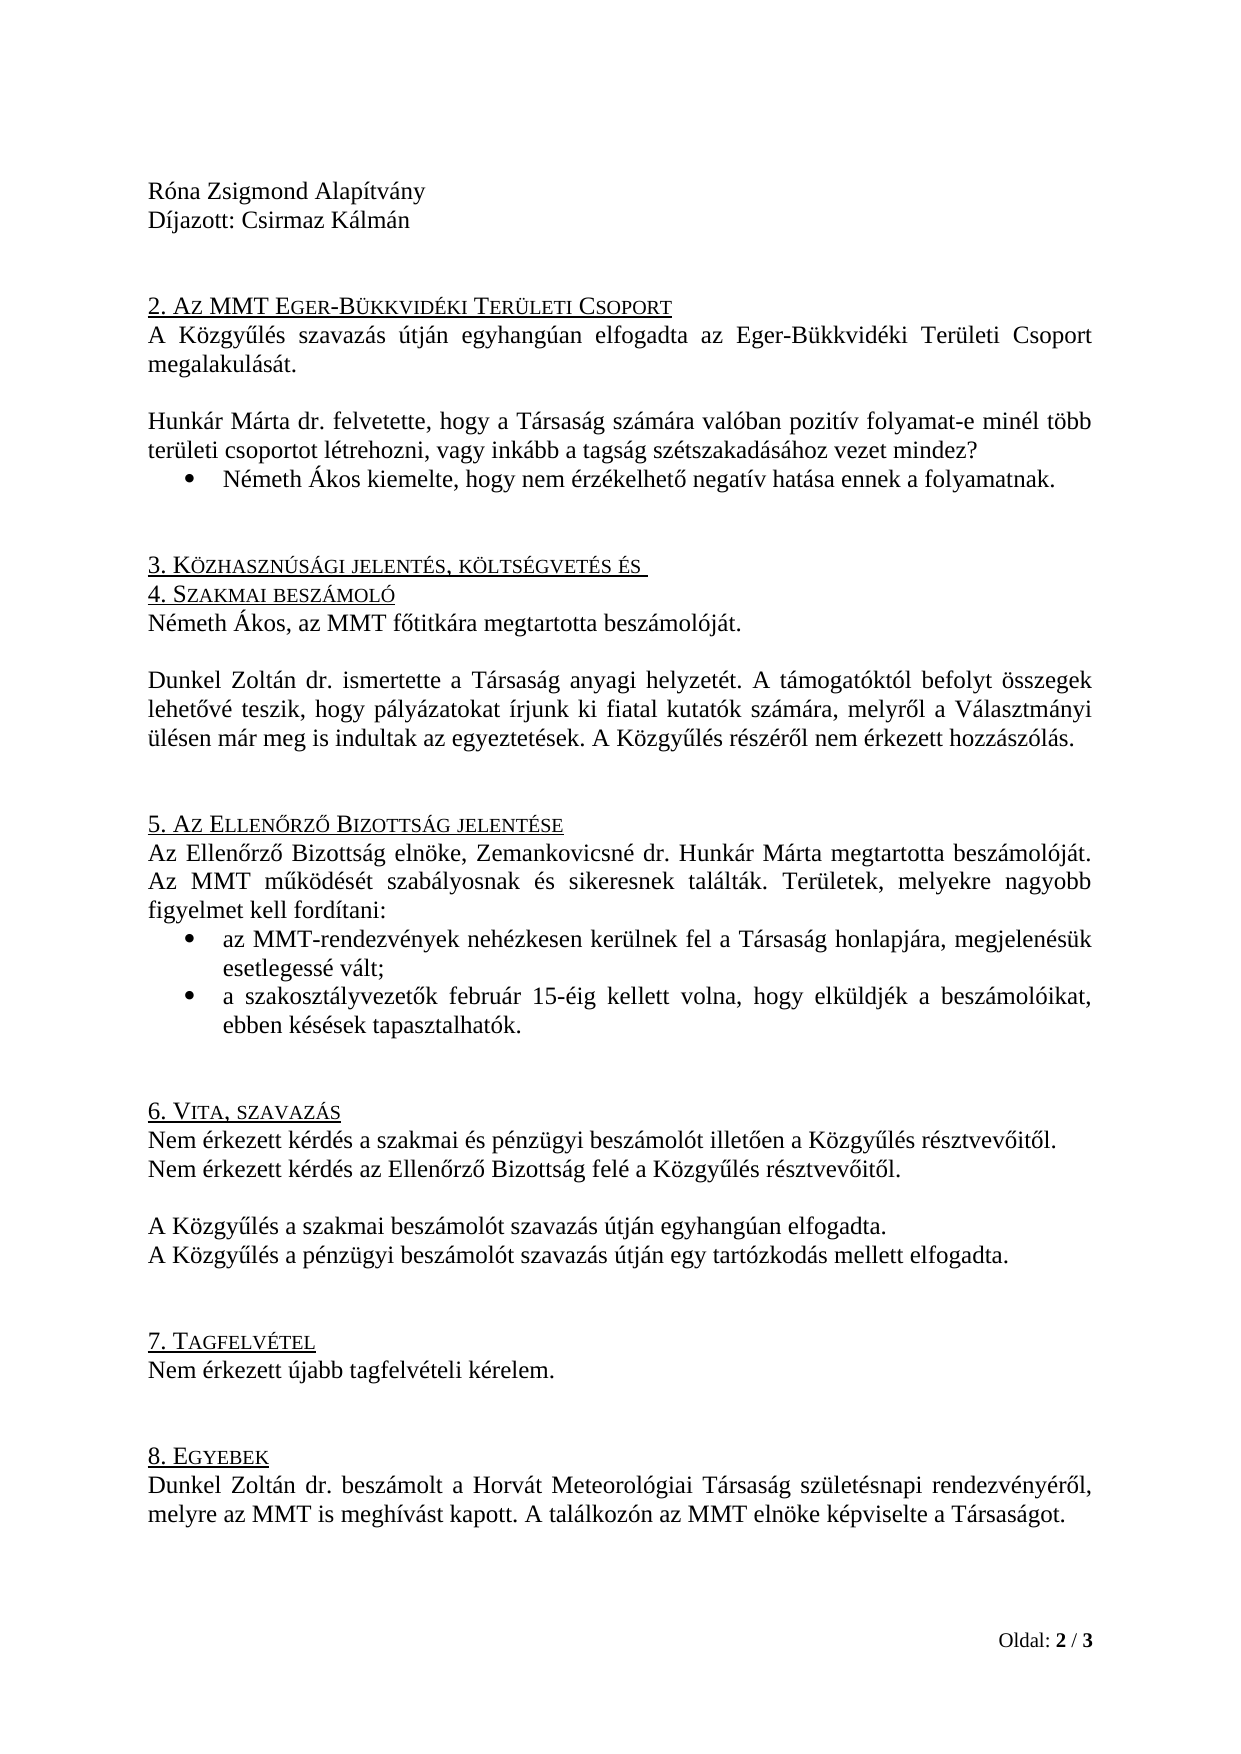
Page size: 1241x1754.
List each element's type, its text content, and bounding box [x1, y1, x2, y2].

text A Közgyűlés a pénzügyi beszámolót szavazás útján egy tartózkodás mellett elfogadta. [148, 1240, 1093, 1269]
text Nem érkezett kérdés az Ellenőrző Bizottság felé a Közgyűlés résztvevőitől. [148, 1154, 1093, 1183]
list Németh Ákos kiemelte, hogy nem érzékelhető negatív hatása ennek a folyamatnak. [185, 464, 1093, 493]
list az MMT-rendezvények nehézkesen kerülnek fel a Társaság honlapjára, megjelenésük esetlegessé vált; [185, 924, 1093, 981]
text Dunkel Zoltán dr. beszámolt a Horvát Meteorológiai Társaság születésnapi rendezvényéről, melyre az MMT is meghívást kapott. A találkozón az MMT elnöke képviselte a Társaságot. [148, 1470, 1093, 1528]
text Az Ellenőrző Bizottság elnöke, Zemankovicsné dr. Hunkár Márta megtartotta beszámolóját. Az MMT működését szabályosnak és sikeresnek találták. Területek, melyekre nagyobb figyelmet kell fordítani: [148, 838, 1093, 924]
text Díjazott: Csirmaz Kálmán [148, 205, 1093, 234]
text 4. Szakmai beszámoló [148, 579, 1093, 608]
text Németh Ákos, az MMT főtitkára megtartotta beszámolóját. [148, 608, 1093, 636]
text 5. Az Ellenőrző Bizottság jelentése [148, 809, 1093, 838]
text Nem érkezett kérdés a szakmai és pénzügyi beszámolót illetően a Közgyűlés résztvevőitől. [148, 1125, 1093, 1154]
text 3. Közhasznúsági jelentés, költségvetés és [148, 550, 1093, 579]
text A Közgyűlés szavazás útján egyhangúan elfogadta az Eger-Bükkvidéki Területi Csoport megalakulását. [148, 320, 1093, 378]
text Róna Zsigmond Alapítvány [148, 176, 1093, 205]
text Dunkel Zoltán dr. ismertette a Társaság anyagi helyzetét. A támogatóktól befolyt összegek lehetővé teszik, hogy pályázatokat írjunk ki fiatal kutatók számára, melyről a Választmányi ülésen már meg is indultak az egyeztetések. A Közgyűlés részéről nem érkezett hozzászólás. [148, 665, 1093, 751]
text 7. Tagfelvétel [148, 1326, 1093, 1355]
text 2. Az MMT Eger-Bükkvidéki Területi Csoport [148, 291, 1093, 320]
text 8. Egyebek [148, 1441, 1093, 1470]
text Nem érkezett újabb tagfelvételi kérelem. [148, 1355, 1093, 1384]
text 6. Vita, szavazás [148, 1096, 1093, 1125]
list a szakosztályvezetők február 15-éig kellett volna, hogy elküldjék a beszámolóikat, ebben késések tapasztalhatók. [185, 981, 1093, 1039]
text A Közgyűlés a szakmai beszámolót szavazás útján egyhangúan elfogadta. [148, 1211, 1093, 1240]
text Hunkár Márta dr. felvetette, hogy a Társaság számára valóban pozitív folyamat-e minél több területi csoportot létrehozni, vagy inkább a tagság szétszakadásához vezet mindez? [148, 406, 1093, 464]
